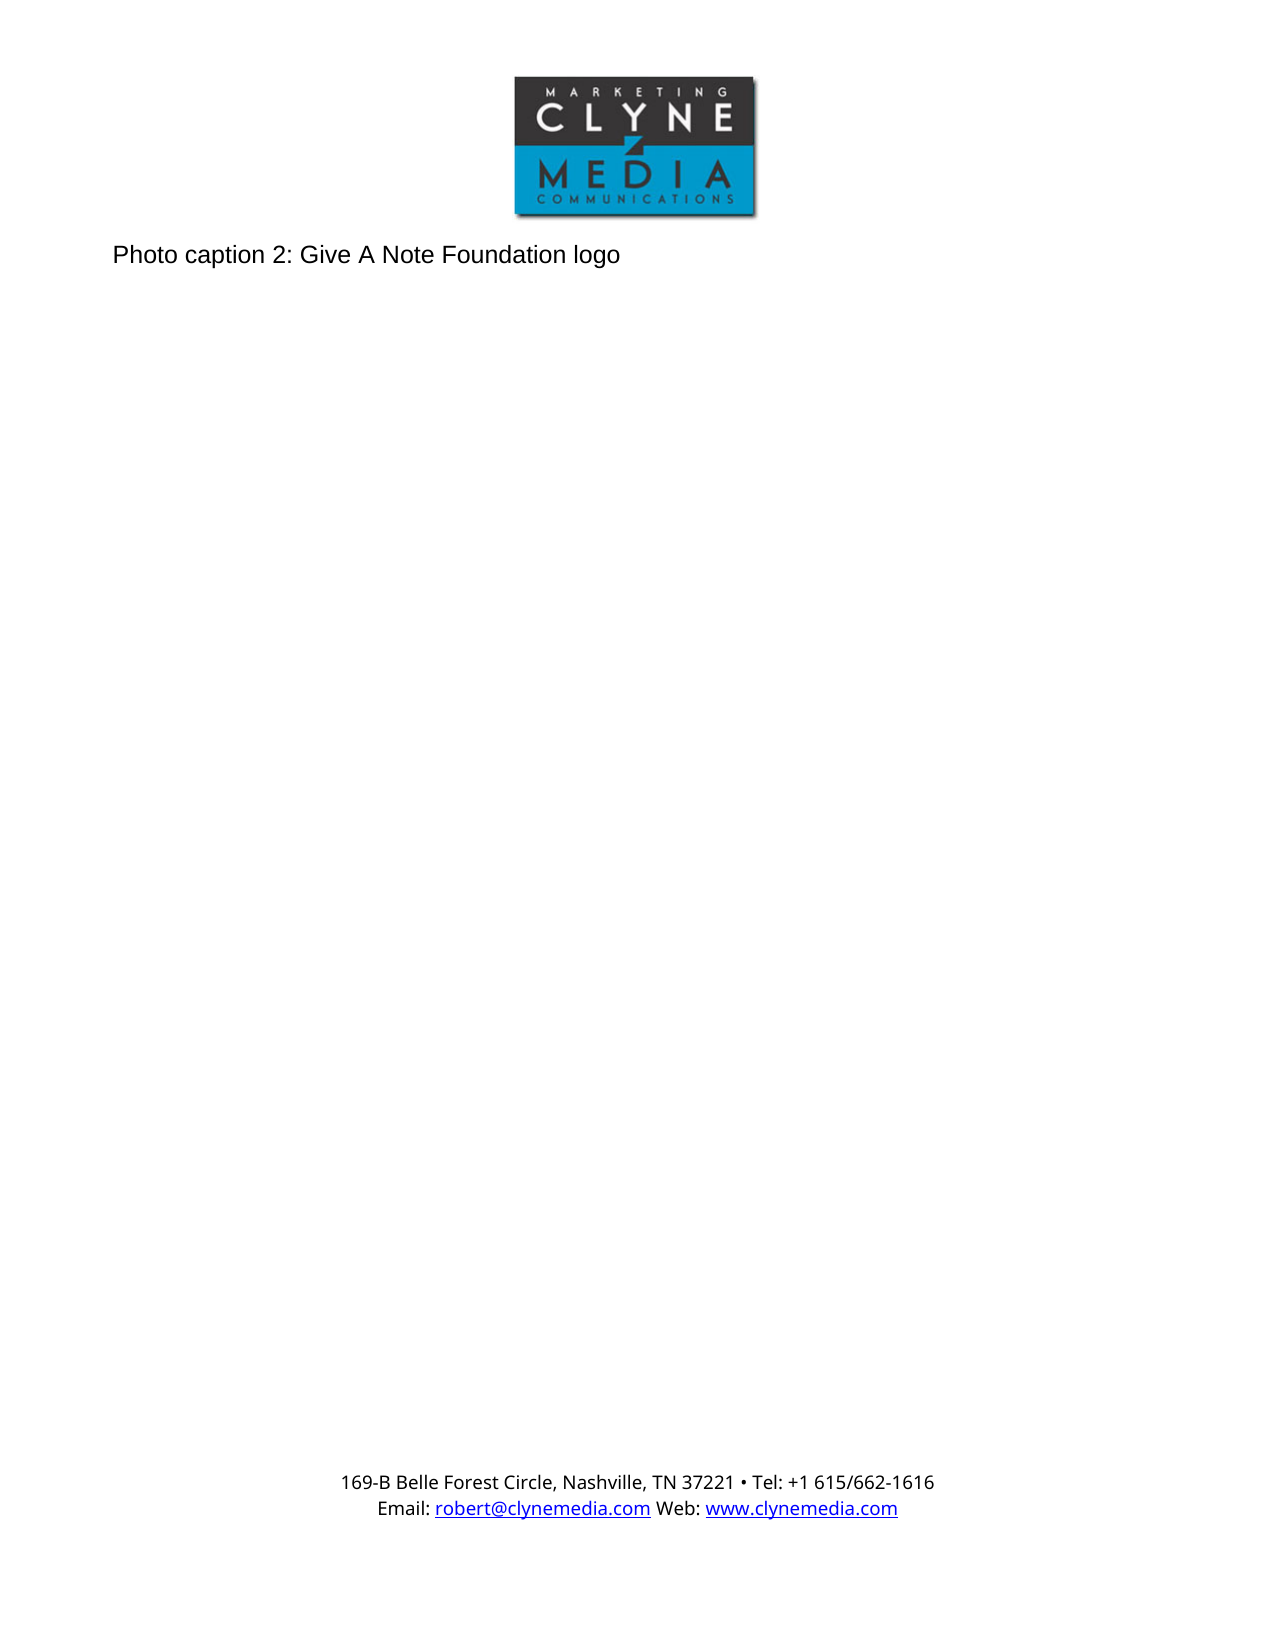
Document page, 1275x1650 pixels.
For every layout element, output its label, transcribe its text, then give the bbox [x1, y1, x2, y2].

picture [511, 75, 764, 224]
text Photo caption 2: Give A Note Foundation logo [112, 240, 1162, 269]
